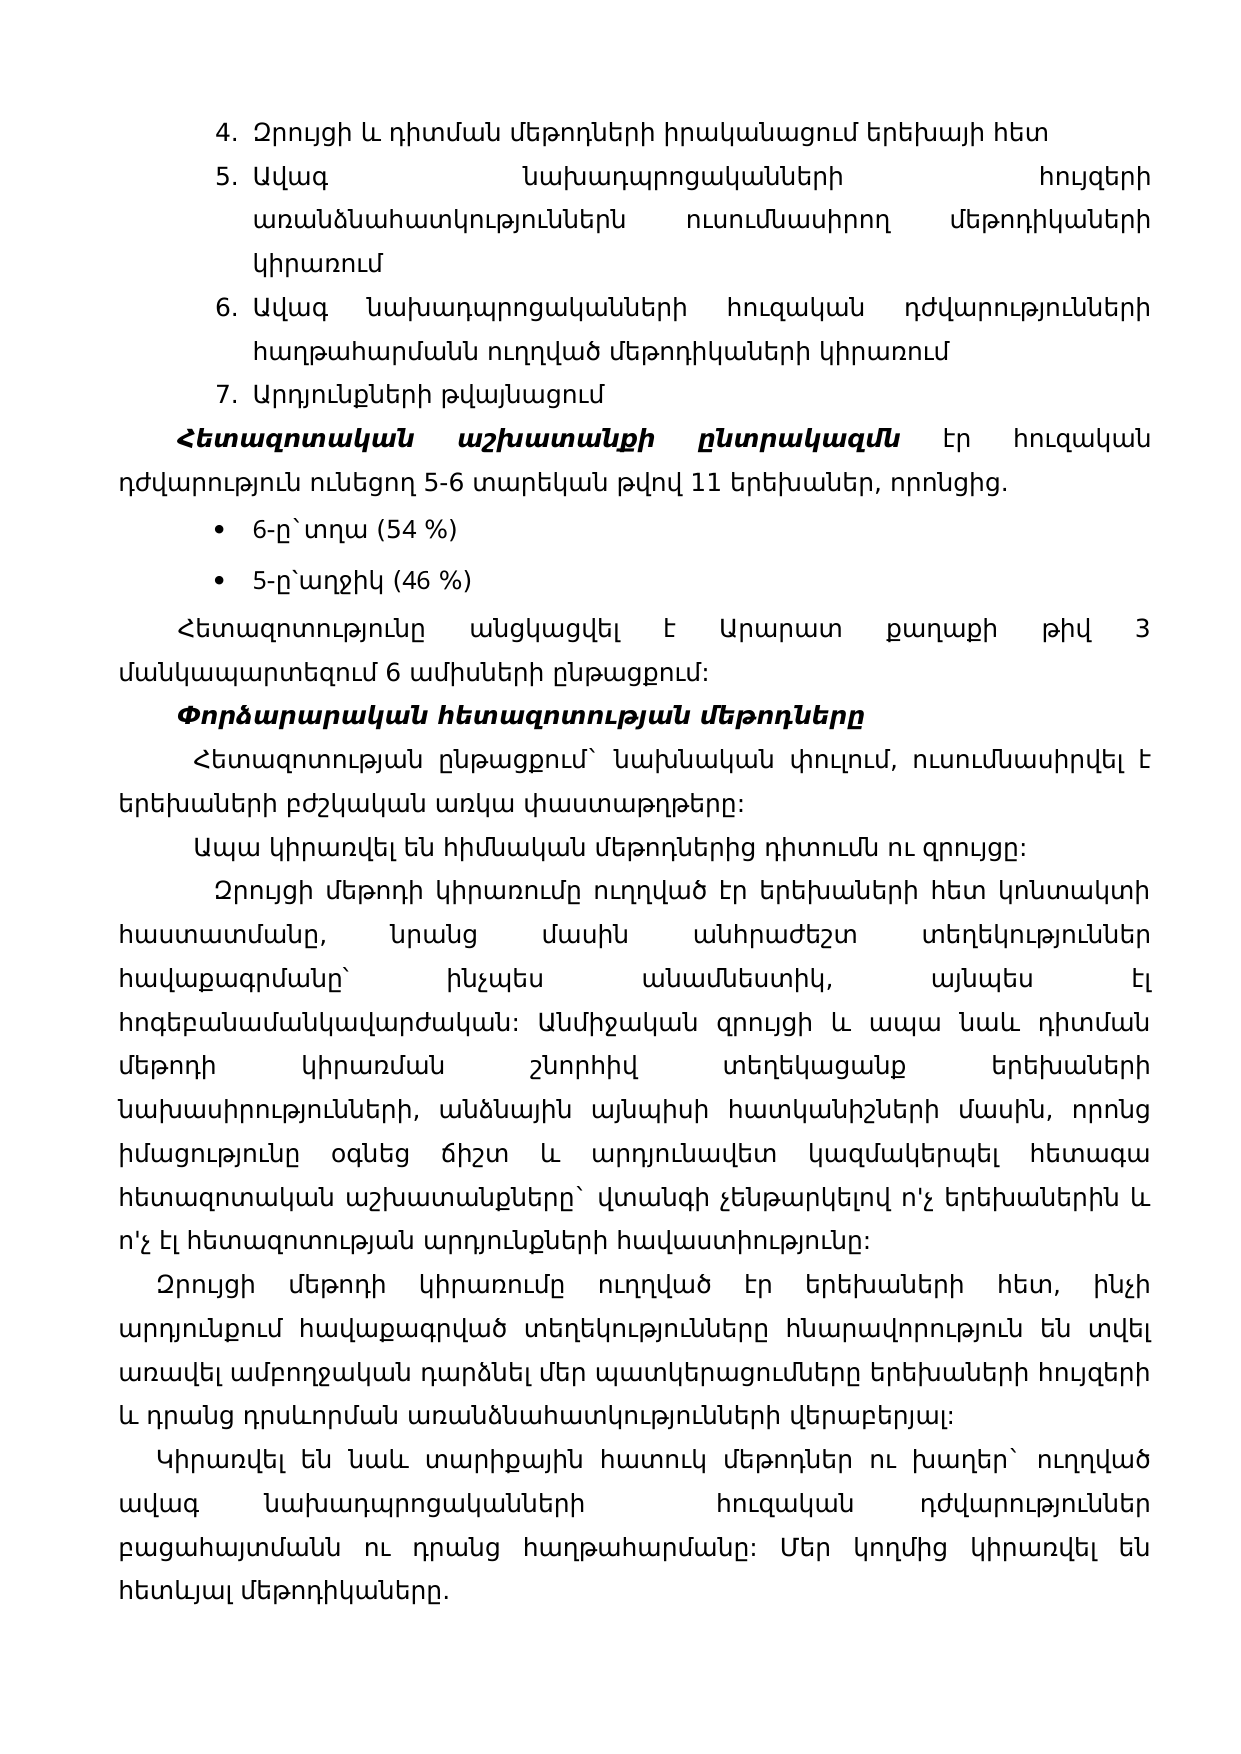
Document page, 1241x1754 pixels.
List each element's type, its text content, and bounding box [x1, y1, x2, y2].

text Ապա կիրառվել են հիմնական մեթոդներից դիտումն ու զրույցը: [118, 833, 1152, 862]
text Կիրառվել են նաև տարիքային հատուկ մեթոդներ ու խաղեր` ուղղված ավագ նախադպրոցականների հուզական դժվարություններ բացահայտմանն ու դրանց հաղթահարմանը: Մեր կողմից կիրառվել են հետևյալ մեթոդիկաները. [118, 1445, 1152, 1606]
text Փորձարարական հետազոտության մեթոդները [118, 701, 1152, 731]
text Զրույցի մեթոդի կիրառումը ուղղված էր երեխաների հետ կոնտակտի հաստատմանը, նրանց մասին անհրաժեշտ տեղեկություններ հավաքագրմանը՝ ինչպես անամնեստիկ, այնպես էլ հոգեբանամանկավարժական: Անմիջական զրույցի և ապա նաև դիտման մեթոդի կիրառման շնորհիվ տեղեկացանք երեխաների նախասիրությունների, անձնային այնպիսի հատկանիշների մասին, որոնց իմացությունը օգնեց ճիշտ և արդյունավետ կազմակերպել հետագա հետազոտական աշխատանքները` վտանգի չենթարկելով ո'չ երեխաներին և ո'չ էլ հետազոտության արդյունքների հավաստիությունը: [118, 876, 1152, 1256]
text Հետազոտության ընթացքում` նախնական փուլում, ուսումնասիրվել է երեխաների բժշկական առկա փաստաթղթերը: [118, 745, 1152, 818]
list 5-ը`աղջիկ (46 %) [215, 563, 1152, 597]
text Հետազոտական աշխատանքի ընտրակազմն էր հուզական դժվարություն ունեցող 5-6 տարեկան թվով 11 երեխաներ, որոնցից. [118, 424, 1152, 497]
list Արդյունքների թվայնացում [215, 381, 1152, 410]
list 6-ը`տղա (54 %) [215, 512, 1152, 546]
list Զրույցի և դիտման մեթոդների իրականացում երեխայի հետ [215, 118, 1152, 147]
text Հետազոտությունը անցկացվել է Արարատ քաղաքի թիվ 3 մանկապարտեզում 6 ամիսների ընթացքում: [118, 614, 1152, 687]
text Զրույցի մեթոդի կիրառումը ուղղված էր երեխաների հետ, ինչի արդյունքում հավաքագրված տեղեկությունները հնարավորություն են տվել առավել ամբողջական դարձնել մեր պատկերացումները երեխաների հույզերի և դրանց դրսևորման առանձնահատկությունների վերաբերյալ: [118, 1270, 1152, 1431]
list Ավագ նախադպրոցականների հուզական դժվարությունների հաղթահարմանն ուղղված մեթոդիկաների կիրառում [215, 293, 1152, 366]
list Ավագ նախադպրոցականների հույզերի առանձնահատկություններն ուսումնասիրող մեթոդիկաների կիրառում [215, 162, 1152, 278]
